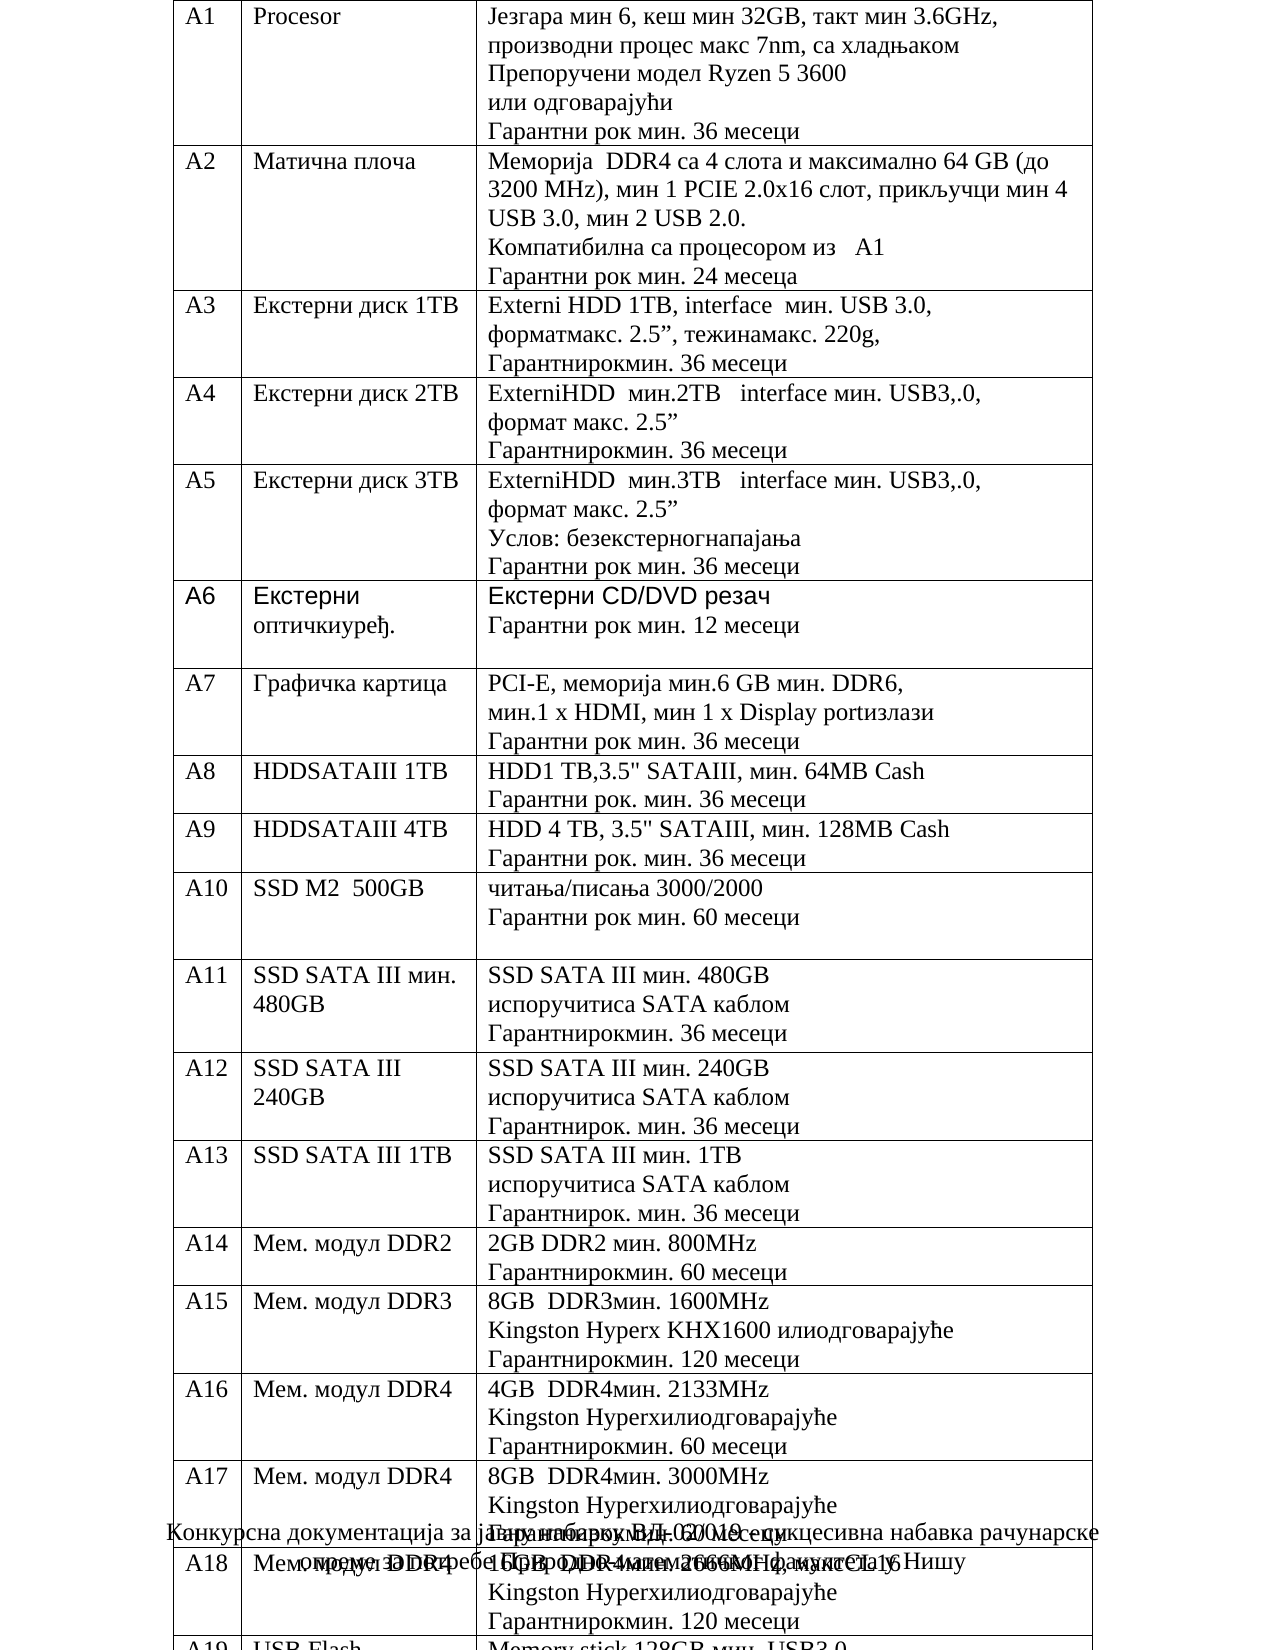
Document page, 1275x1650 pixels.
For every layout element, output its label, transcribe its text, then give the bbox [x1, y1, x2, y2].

table_cell ExterniHDD мин.2TB interface мин. USB3,.0, формат макс. 2.5” Гарантнирокмин. 36 месеци [477, 378, 1092, 464]
table_cell USB Flash 128меморија [242, 1636, 476, 1650]
table_cell SSD SATA III мин. 1TB испоручитиса SATA каблом Гарантнирок. мин. 36 месеци [477, 1141, 1092, 1227]
table_cell HDDSATAIII 1TB [242, 756, 476, 813]
table_cell А13 [174, 1141, 241, 1227]
table_cell A19 [174, 1636, 241, 1650]
table_cell А4 [174, 378, 241, 464]
table_cell А12 [174, 1053, 241, 1139]
table_cell SSD SATA III 1TB [242, 1141, 476, 1227]
table_cell PCI-E, меморијa мин.6 GB мин. DDR6, мин.1 х HDMI, мин 1 х Display portизлази Гарантни рок мин. 36 месеци [477, 669, 1092, 755]
table_cell 4GB DDR4мин. 2133MHz Kingston Hyperxилиодговарајуће Гарантнирокмин. 60 месеци [477, 1374, 1092, 1460]
table_cell А18 [174, 1548, 241, 1634]
table_cell A7 [174, 669, 241, 755]
table_cell Матична плоча [242, 146, 476, 289]
table_cell SSD SATA III мин. 480GB [242, 960, 476, 1052]
table_cell Мем. модул DDR4 [242, 1548, 476, 1634]
table_header Језгара мин 6, кеш мин 32GB, такт мин 3.6GHz, производни процес макс 7nm, са хладњаком Препоручени модел Ryzen 5 3600 или одговарајући Гарантни рок мин. 36 месеци [477, 1, 1092, 145]
table_cell HDDSATAIII 4TB [242, 814, 476, 872]
table_cell А8 [174, 756, 241, 813]
table_cell Екстерни диск 2ТВ [242, 378, 476, 464]
table_cell А10 [174, 873, 241, 959]
table_cell Екстерни диск 3ТВ [242, 465, 476, 580]
table_cell А6 [174, 581, 241, 667]
table_cell ExterniHDD мин.3TB interface мин. USB3,.0, формат макс. 2.5” Услов: безекстерногнапајања Гарантни рок мин. 36 месеци [477, 465, 1092, 580]
table_cell читања/писања 3000/2000 Гарантни рок мин. 60 месеци [477, 873, 1092, 959]
table_header Procesor [242, 1, 476, 145]
table_cell Мем. модул DDR4 [242, 1374, 476, 1460]
table_cell Externi HDD 1TB, interface мин. USB 3.0, форматмакс. 2.5”, тежинамакс. 220g, Гарантнирокмин. 36 месеци [477, 291, 1092, 377]
table_cell HDD 4 TB, 3.5" SATAIII, мин. 128MB Cash Гарантни рок. мин. 36 месеци [477, 814, 1092, 872]
table_cell Мем. модул DDR3 [242, 1286, 476, 1373]
table_cell А9 [174, 814, 241, 872]
table_cell 2GB DDR2 мин. 800MHz Гарантнирокмин. 60 месеци [477, 1228, 1092, 1285]
table_cell Меморија DDR4 са 4 слота и максимално 64 GB (до 3200 MHz), мин 1 PCIE 2.0x16 слот, прикључци мин 4 USB 3.0, мин 2 USB 2.0. Компатибилна са процесором из А1 Гарантни рок мин. 24 месецa [477, 146, 1092, 289]
table_cell Графичка картица [242, 669, 476, 755]
table_cell 8GB DDR4мин. 3000MHz Kingston Hyperxилиодговарајуће Гарантнирокмин. 60 месеци [477, 1461, 1092, 1547]
table_cell 8GB DDR3мин. 1600MHz Kingston Hyperx KHX1600 илиодговарајуће Гарантнирокмин. 120 месеци [477, 1286, 1092, 1373]
table_cell Мем. модул DDR4 [242, 1461, 476, 1547]
table_cell А17 [174, 1461, 241, 1547]
table_cell SSD SATA III мин. 480GB испоручитиса SATA каблом Гарантнирокмин. 36 месеци [477, 960, 1092, 1052]
table_cell 16GB DDR4мин. 2666MHz, максCL16 Kingston Hyperxилиодговарајуће Гарантнирокмин. 120 месеци [477, 1548, 1092, 1634]
table_cell А11 [174, 960, 241, 1052]
table_cell А14 [174, 1228, 241, 1285]
table_cell Екстерни диск 1TB [242, 291, 476, 377]
table_cell SSD SATA III 240GB [242, 1053, 476, 1139]
table_cell Екстерни CD/DVD резач Гарантни рок мин. 12 месеци [477, 581, 1092, 667]
table_cell А16 [174, 1374, 241, 1460]
table_cell А5 [174, 465, 241, 580]
table_cell Екстерни оптичкиуређ. [242, 581, 476, 667]
table_cell SSD M2 500GB [242, 873, 476, 959]
table_header А1 [174, 1, 241, 145]
table_cell А3 [174, 291, 241, 377]
table_cell Memory stick 128GB мин. USB3.0, Гарантни рок мин. 60 месеци [477, 1636, 1092, 1650]
table_cell А15 [174, 1286, 241, 1373]
table_cell HDD1 TB,3.5" SATAIII, мин. 64MB Cash Гарантни рок. мин. 36 месеци [477, 756, 1092, 813]
table_cell А2 [174, 146, 241, 289]
table_cell Мем. модул DDR2 [242, 1228, 476, 1285]
table_cell SSD SATA III мин. 240GB испоручитиса SATA каблом Гарантнирок. мин. 36 месеци [477, 1053, 1092, 1139]
